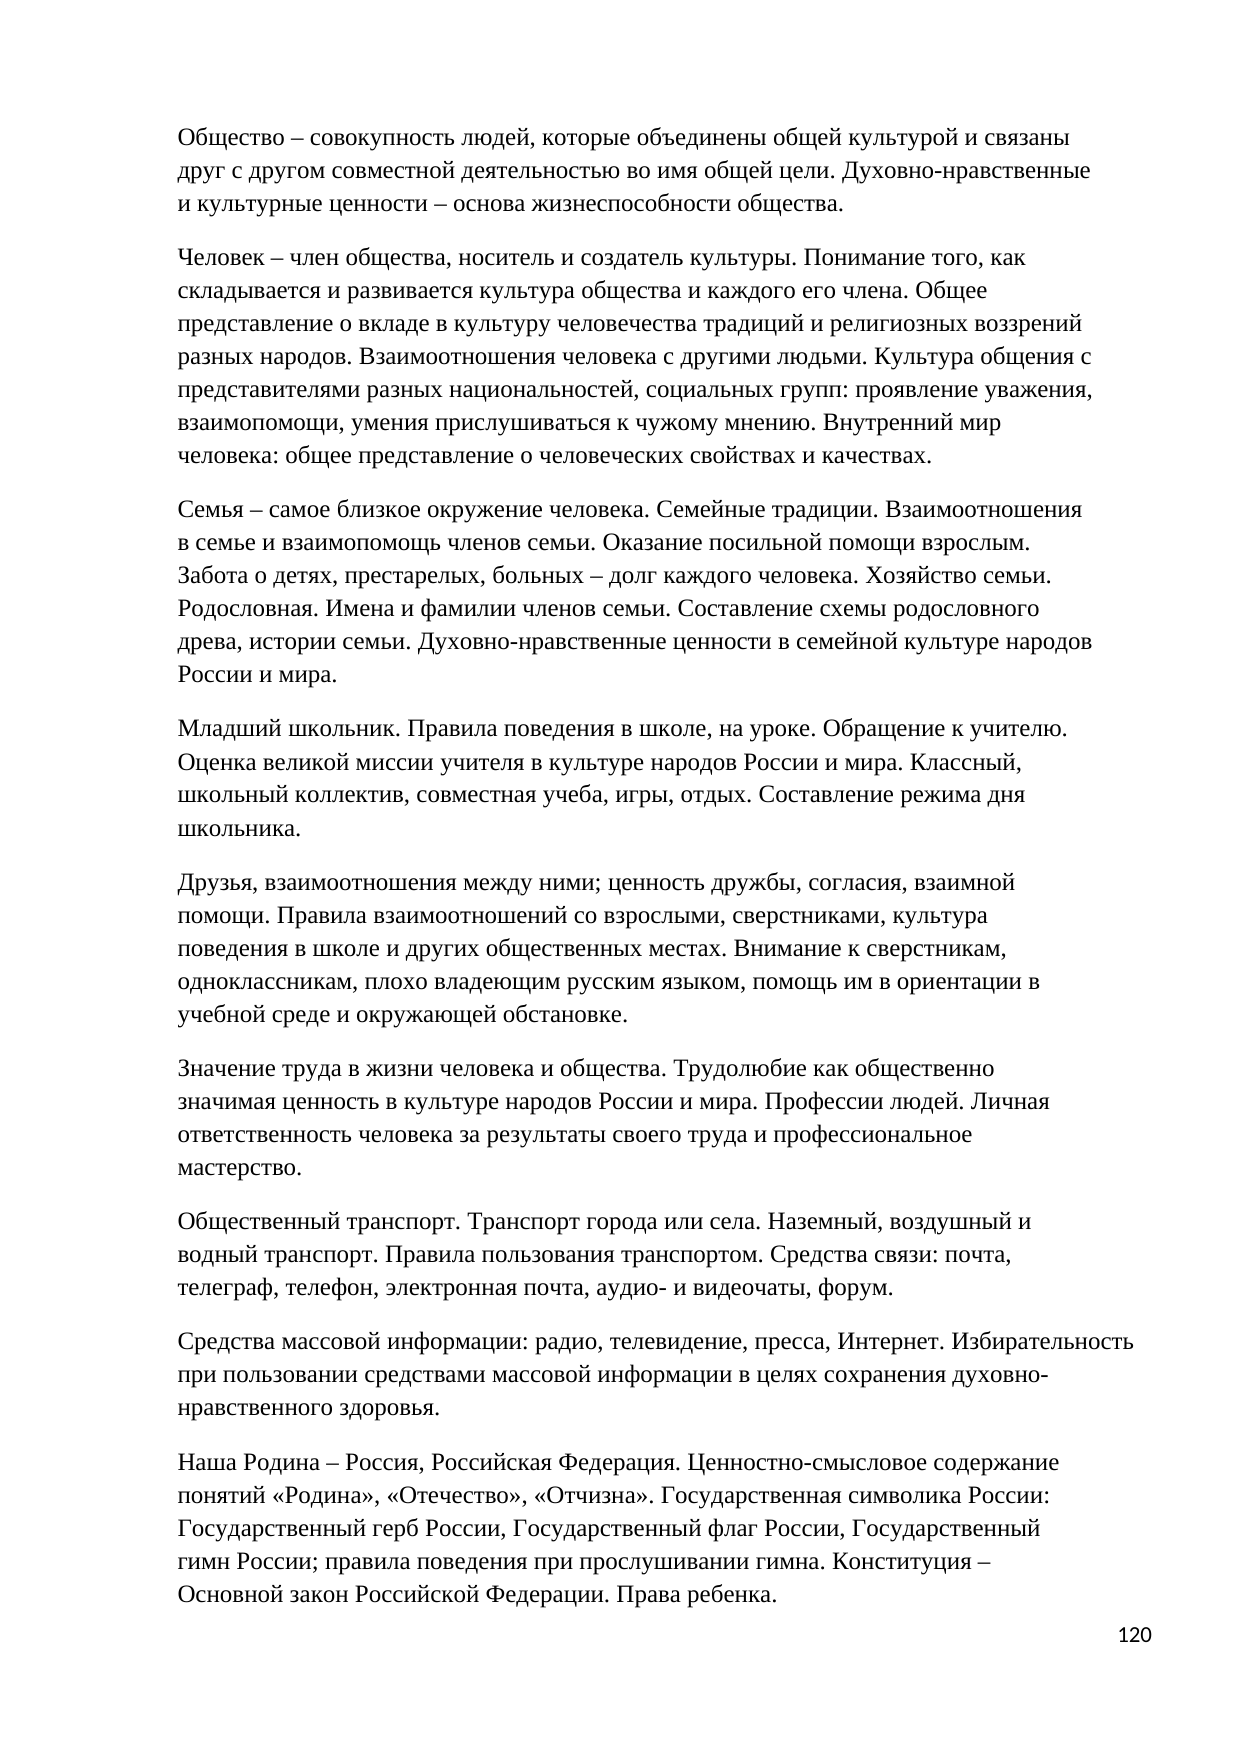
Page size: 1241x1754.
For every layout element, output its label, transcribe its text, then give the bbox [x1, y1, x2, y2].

text Общество – совокупность людей, которые объединены общей культурой и связаны друг с другом совместной деятельностью во имя общей цели. Духовно-нравственные и культурные ценности – основа жизнеспособности общества. [177, 122, 1098, 217]
text Наша Родина – Россия, Российская Федерация. Ценностно-смысловое содержание понятий «Родина», «Отечество», «Отчизна». Государственная символика России: Государственный герб России, Государственный флаг России, Государственный гимн России; правила поведения при прослушивании гимна. Конституция – Основной закон Российской Федерации. Права ребенка. [177, 1447, 1098, 1607]
text Средства массовой информации: радио, телевидение, пресса, Интернет. Избирательность при пользовании средствами массовой информации в целях сохранения духовно-нравственного здоровья. [177, 1326, 1152, 1421]
text Друзья, взаимоотношения между ними; ценность дружбы, согласия, взаимной помощи. Правила взаимоотношений со взрослыми, сверстниками, культура поведения в школе и других общественных местах. Внимание к сверстникам, одноклассникам, плохо владеющим русским языком, помощь им в ориентации в учебной среде и окружающей обстановке. [177, 867, 1097, 1028]
text Общественный транспорт. Транспорт города или села. Наземный, воздушный и водный транспорт. Правила пользования транспортом. Средства связи: почта, телеграф, телефон, электронная почта, аудио- и видеочаты, форум. [177, 1206, 1098, 1301]
text Человек – член общества, носитель и создатель культуры. Понимание того, как складывается и развивается культура общества и каждого его члена. Общее представление о вкладе в культуру человечества традиций и религиозных воззрений разных народов. Взаимоотношения человека с другими людьми. Культура общения с представителями разных национальностей, социальных групп: проявление уважения, взаимопомощи, умения прислушиваться к чужому мнению. Внутренний мир человека: общее представление о человеческих свойствах и качествах. [177, 242, 1098, 469]
text Младший школьник. Правила поведения в школе, на уроке. Обращение к учителю. Оценка великой миссии учителя в культуре народов России и мира. Классный, школьный коллектив, совместная учеба, игры, отдых. Составление режима дня школьника. [177, 713, 1098, 841]
text Семья – самое близкое окружение человека. Семейные традиции. Взаимоотношения в семье и взаимопомощь членов семьи. Оказание посильной помощи взрослым. Забота о детях, престарелых, больных – долг каждого человека. Хозяйство семьи. Родословная. Имена и фамилии членов семьи. Составление схемы родословного древа, истории семьи. Духовно-нравственные ценности в семейной культуре народов России и мира. [177, 494, 1098, 688]
text Значение труда в жизни человека и общества. Трудолюбие как общественно значимая ценность в культуре народов России и мира. Профессии людей. Личная ответственность человека за результаты своего труда и профессиональное мастерство. [177, 1053, 1097, 1181]
